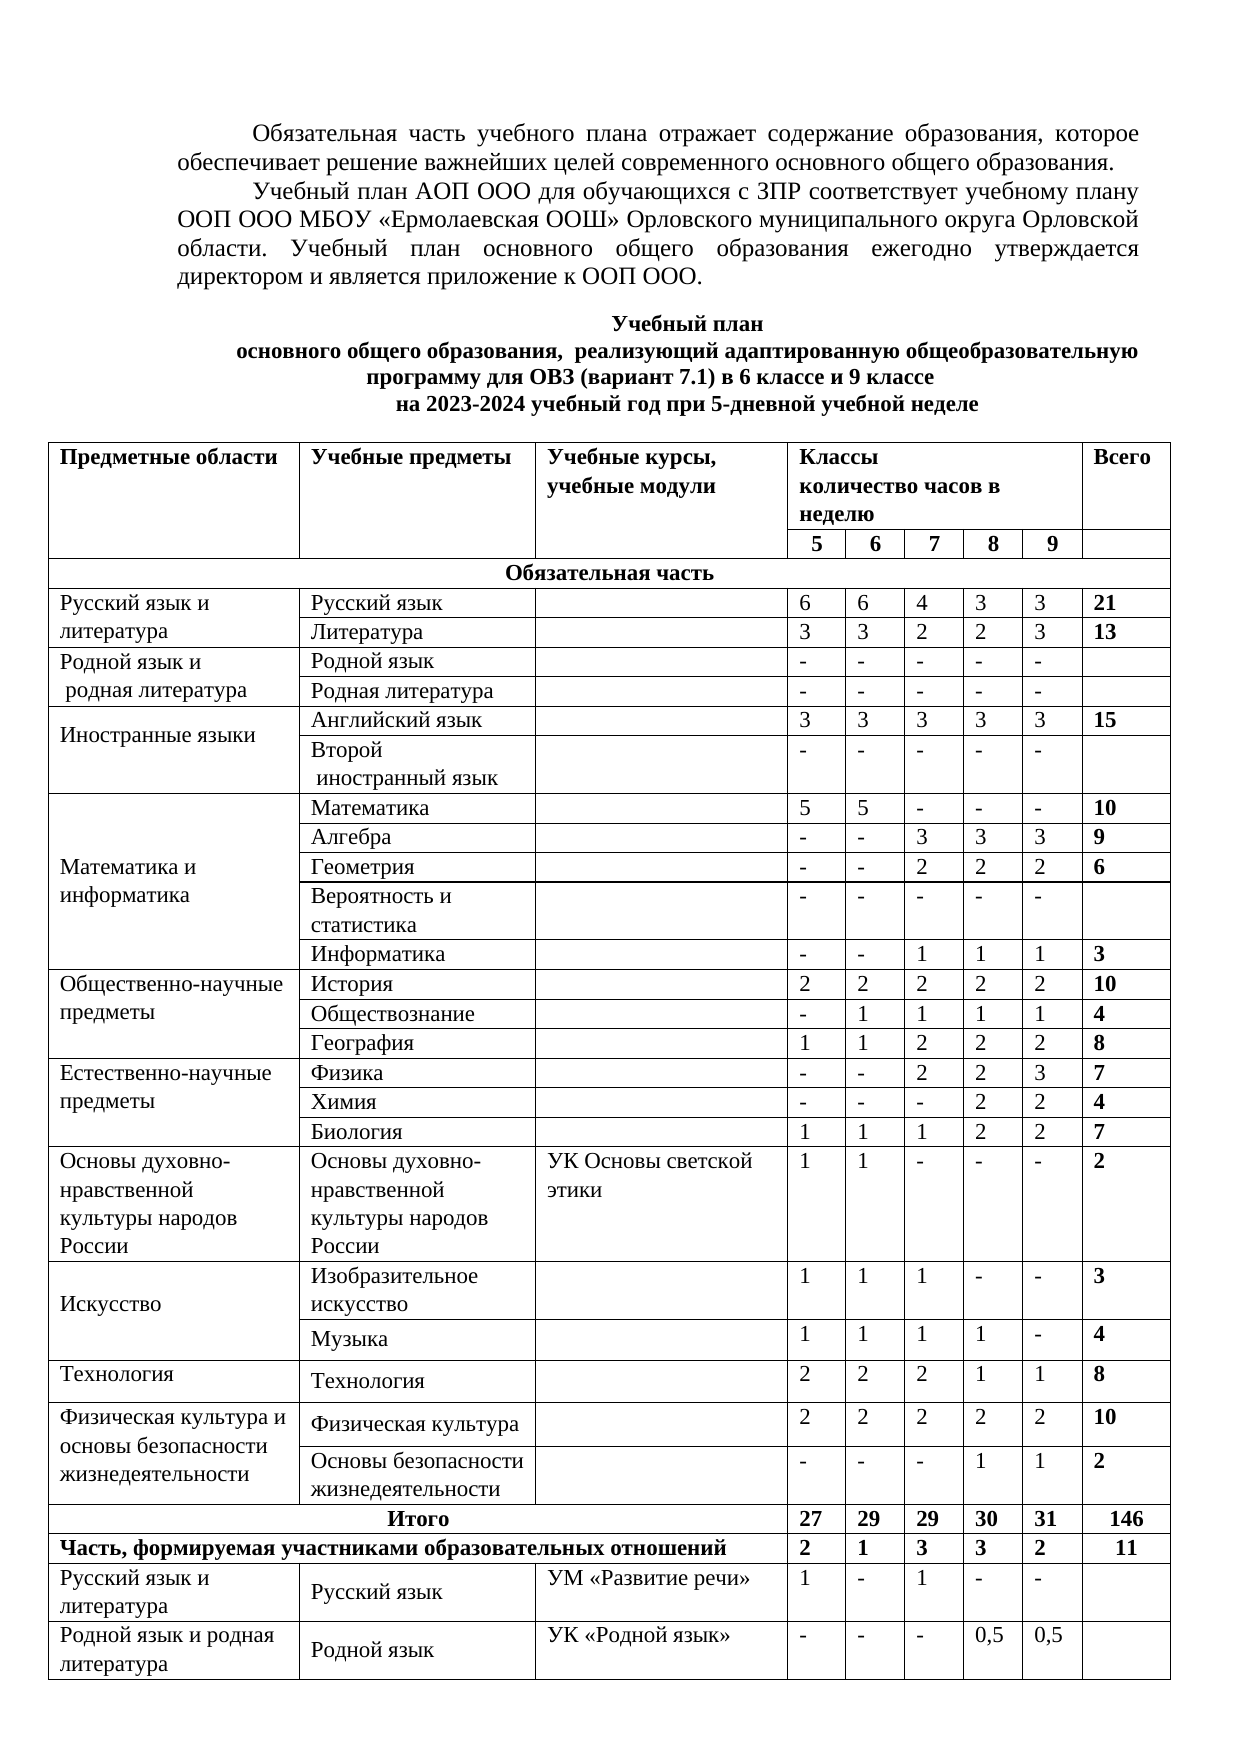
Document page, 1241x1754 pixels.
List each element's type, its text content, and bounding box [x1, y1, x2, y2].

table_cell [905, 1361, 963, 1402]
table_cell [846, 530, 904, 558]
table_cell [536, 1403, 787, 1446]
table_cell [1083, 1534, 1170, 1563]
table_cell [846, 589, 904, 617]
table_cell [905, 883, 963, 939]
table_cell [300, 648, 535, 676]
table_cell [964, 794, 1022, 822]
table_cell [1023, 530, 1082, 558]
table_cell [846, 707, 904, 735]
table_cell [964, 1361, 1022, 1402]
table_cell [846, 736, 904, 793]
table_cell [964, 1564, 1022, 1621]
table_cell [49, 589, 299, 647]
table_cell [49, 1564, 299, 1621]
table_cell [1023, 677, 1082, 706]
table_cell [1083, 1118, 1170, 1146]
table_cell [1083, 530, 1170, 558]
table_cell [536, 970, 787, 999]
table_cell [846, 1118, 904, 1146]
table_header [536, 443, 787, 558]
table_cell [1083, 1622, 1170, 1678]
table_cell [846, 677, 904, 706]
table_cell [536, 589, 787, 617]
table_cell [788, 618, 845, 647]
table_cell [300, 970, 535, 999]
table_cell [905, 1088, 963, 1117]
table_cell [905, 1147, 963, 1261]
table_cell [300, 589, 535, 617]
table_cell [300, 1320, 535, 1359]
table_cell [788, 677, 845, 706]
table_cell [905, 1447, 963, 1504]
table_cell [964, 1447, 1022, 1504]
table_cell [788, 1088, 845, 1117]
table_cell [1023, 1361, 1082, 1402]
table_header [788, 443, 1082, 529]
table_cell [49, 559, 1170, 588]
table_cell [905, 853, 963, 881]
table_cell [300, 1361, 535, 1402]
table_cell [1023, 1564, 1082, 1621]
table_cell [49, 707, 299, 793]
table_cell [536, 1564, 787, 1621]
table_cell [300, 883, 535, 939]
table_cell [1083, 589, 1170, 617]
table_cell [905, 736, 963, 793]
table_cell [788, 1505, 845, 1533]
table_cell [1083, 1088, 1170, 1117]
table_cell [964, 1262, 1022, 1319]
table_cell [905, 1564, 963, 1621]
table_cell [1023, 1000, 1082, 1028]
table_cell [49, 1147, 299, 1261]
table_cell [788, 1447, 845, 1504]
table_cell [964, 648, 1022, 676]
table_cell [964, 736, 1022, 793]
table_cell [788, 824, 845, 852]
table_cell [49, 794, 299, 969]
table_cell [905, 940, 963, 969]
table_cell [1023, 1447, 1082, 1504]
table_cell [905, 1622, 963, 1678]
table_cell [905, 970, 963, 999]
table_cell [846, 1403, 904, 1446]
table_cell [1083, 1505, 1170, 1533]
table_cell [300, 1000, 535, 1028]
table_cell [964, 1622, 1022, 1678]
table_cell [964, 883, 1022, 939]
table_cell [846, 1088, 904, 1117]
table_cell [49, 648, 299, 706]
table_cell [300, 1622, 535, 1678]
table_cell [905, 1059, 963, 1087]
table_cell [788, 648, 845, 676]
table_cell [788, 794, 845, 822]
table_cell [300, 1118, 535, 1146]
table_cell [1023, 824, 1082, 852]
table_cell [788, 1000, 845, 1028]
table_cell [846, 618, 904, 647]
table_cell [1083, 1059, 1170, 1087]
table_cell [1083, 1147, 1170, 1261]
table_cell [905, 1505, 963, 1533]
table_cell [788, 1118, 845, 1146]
text Учебный план [150, 311, 1151, 337]
text Обязательная часть учебного плана отражает содержание образования, которое обеспечивает решение важнейших целей современного основного общего образования. [177, 120, 1140, 175]
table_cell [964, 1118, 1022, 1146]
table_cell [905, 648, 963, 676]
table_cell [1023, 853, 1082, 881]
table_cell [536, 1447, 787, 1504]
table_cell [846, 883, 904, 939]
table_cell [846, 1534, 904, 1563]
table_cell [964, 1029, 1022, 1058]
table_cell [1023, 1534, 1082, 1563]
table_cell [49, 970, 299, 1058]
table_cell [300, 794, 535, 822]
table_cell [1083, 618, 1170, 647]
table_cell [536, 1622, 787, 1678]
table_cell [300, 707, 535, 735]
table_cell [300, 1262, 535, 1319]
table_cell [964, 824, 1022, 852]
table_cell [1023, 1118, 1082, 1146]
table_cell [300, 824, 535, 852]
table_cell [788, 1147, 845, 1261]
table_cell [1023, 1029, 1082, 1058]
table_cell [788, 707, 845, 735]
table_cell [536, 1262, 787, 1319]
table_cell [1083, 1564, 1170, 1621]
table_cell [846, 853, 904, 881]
text на 2023-2024 учебный год при 5-дневной учебной неделе [150, 389, 1151, 416]
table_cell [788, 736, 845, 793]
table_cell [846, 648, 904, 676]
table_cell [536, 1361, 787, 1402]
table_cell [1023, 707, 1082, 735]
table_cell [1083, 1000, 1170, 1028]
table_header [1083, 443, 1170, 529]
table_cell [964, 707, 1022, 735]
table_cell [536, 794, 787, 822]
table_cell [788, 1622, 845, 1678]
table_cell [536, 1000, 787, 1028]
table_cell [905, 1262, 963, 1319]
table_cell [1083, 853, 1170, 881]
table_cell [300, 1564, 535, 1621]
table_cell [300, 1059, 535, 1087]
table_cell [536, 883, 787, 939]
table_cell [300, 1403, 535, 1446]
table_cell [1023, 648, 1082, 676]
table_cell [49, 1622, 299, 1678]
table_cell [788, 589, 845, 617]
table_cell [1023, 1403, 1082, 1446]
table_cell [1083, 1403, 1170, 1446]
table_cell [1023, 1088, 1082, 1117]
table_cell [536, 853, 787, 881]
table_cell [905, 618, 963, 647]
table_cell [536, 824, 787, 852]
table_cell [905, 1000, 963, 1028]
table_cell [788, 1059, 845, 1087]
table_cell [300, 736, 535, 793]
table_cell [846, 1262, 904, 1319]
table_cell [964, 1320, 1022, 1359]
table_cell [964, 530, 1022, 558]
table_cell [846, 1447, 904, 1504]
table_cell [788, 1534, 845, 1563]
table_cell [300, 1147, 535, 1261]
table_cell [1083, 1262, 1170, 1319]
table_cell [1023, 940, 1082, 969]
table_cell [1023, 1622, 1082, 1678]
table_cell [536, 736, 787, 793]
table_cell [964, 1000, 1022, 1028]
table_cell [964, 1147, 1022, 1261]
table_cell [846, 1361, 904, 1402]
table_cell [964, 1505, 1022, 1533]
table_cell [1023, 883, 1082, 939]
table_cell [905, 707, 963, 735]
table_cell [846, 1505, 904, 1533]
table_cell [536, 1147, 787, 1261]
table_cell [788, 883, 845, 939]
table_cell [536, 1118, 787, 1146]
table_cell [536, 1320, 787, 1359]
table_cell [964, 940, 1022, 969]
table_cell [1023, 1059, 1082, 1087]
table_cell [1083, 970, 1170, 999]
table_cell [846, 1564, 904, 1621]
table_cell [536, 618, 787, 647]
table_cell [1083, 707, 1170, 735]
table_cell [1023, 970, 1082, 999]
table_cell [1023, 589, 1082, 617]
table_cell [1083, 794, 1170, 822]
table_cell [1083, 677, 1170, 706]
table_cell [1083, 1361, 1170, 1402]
text Учебный план АОП ООО для обучающихся с ЗПР соответствует учебному плану ООП ООО МБОУ «Ермолаевская ООШ» Орловского муниципального округа Орловской области. Учебный план основного общего образования ежегодно утверждается директором и является приложение к ООП ООО. [177, 177, 1140, 290]
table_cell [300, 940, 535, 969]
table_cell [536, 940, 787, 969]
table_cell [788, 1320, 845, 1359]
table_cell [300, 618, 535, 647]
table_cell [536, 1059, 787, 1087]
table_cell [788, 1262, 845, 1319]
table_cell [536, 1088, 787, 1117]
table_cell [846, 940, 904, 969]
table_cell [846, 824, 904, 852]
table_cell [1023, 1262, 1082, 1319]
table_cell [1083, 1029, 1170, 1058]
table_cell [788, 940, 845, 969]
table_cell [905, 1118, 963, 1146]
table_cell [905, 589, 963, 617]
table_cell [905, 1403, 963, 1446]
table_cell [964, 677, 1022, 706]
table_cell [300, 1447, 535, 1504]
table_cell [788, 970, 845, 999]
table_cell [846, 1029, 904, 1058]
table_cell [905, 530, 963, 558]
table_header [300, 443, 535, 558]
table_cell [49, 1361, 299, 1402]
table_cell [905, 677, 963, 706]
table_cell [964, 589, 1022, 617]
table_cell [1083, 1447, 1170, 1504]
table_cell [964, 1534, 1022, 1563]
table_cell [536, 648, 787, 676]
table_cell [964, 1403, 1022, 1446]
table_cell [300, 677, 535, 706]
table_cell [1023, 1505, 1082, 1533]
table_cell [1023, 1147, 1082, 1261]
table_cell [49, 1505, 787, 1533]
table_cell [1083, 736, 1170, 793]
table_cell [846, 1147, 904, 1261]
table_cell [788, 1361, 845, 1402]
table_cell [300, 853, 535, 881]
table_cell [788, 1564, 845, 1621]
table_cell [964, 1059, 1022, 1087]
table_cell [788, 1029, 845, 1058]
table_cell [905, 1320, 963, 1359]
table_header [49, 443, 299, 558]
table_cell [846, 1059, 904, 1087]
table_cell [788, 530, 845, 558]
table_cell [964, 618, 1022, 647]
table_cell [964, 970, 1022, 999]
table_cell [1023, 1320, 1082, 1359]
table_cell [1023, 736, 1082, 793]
text основного общего образования, реализующий адаптированную общеобразовательную программу для ОВЗ (вариант 7.1) в 6 классе и 9 классе [150, 337, 1151, 389]
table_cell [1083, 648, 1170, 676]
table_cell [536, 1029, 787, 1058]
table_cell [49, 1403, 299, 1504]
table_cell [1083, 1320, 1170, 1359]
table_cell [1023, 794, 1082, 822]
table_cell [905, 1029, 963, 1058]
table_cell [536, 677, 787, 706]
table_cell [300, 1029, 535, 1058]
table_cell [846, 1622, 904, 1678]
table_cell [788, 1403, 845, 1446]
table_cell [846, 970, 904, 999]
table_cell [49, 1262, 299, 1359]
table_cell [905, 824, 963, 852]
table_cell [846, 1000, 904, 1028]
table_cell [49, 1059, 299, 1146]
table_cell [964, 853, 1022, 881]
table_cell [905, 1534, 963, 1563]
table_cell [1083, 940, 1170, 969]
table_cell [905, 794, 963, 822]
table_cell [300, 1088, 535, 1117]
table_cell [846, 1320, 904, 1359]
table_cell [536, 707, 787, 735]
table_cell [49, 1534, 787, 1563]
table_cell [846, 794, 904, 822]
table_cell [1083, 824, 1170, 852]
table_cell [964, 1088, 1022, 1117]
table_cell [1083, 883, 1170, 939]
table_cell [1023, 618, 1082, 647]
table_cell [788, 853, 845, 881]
